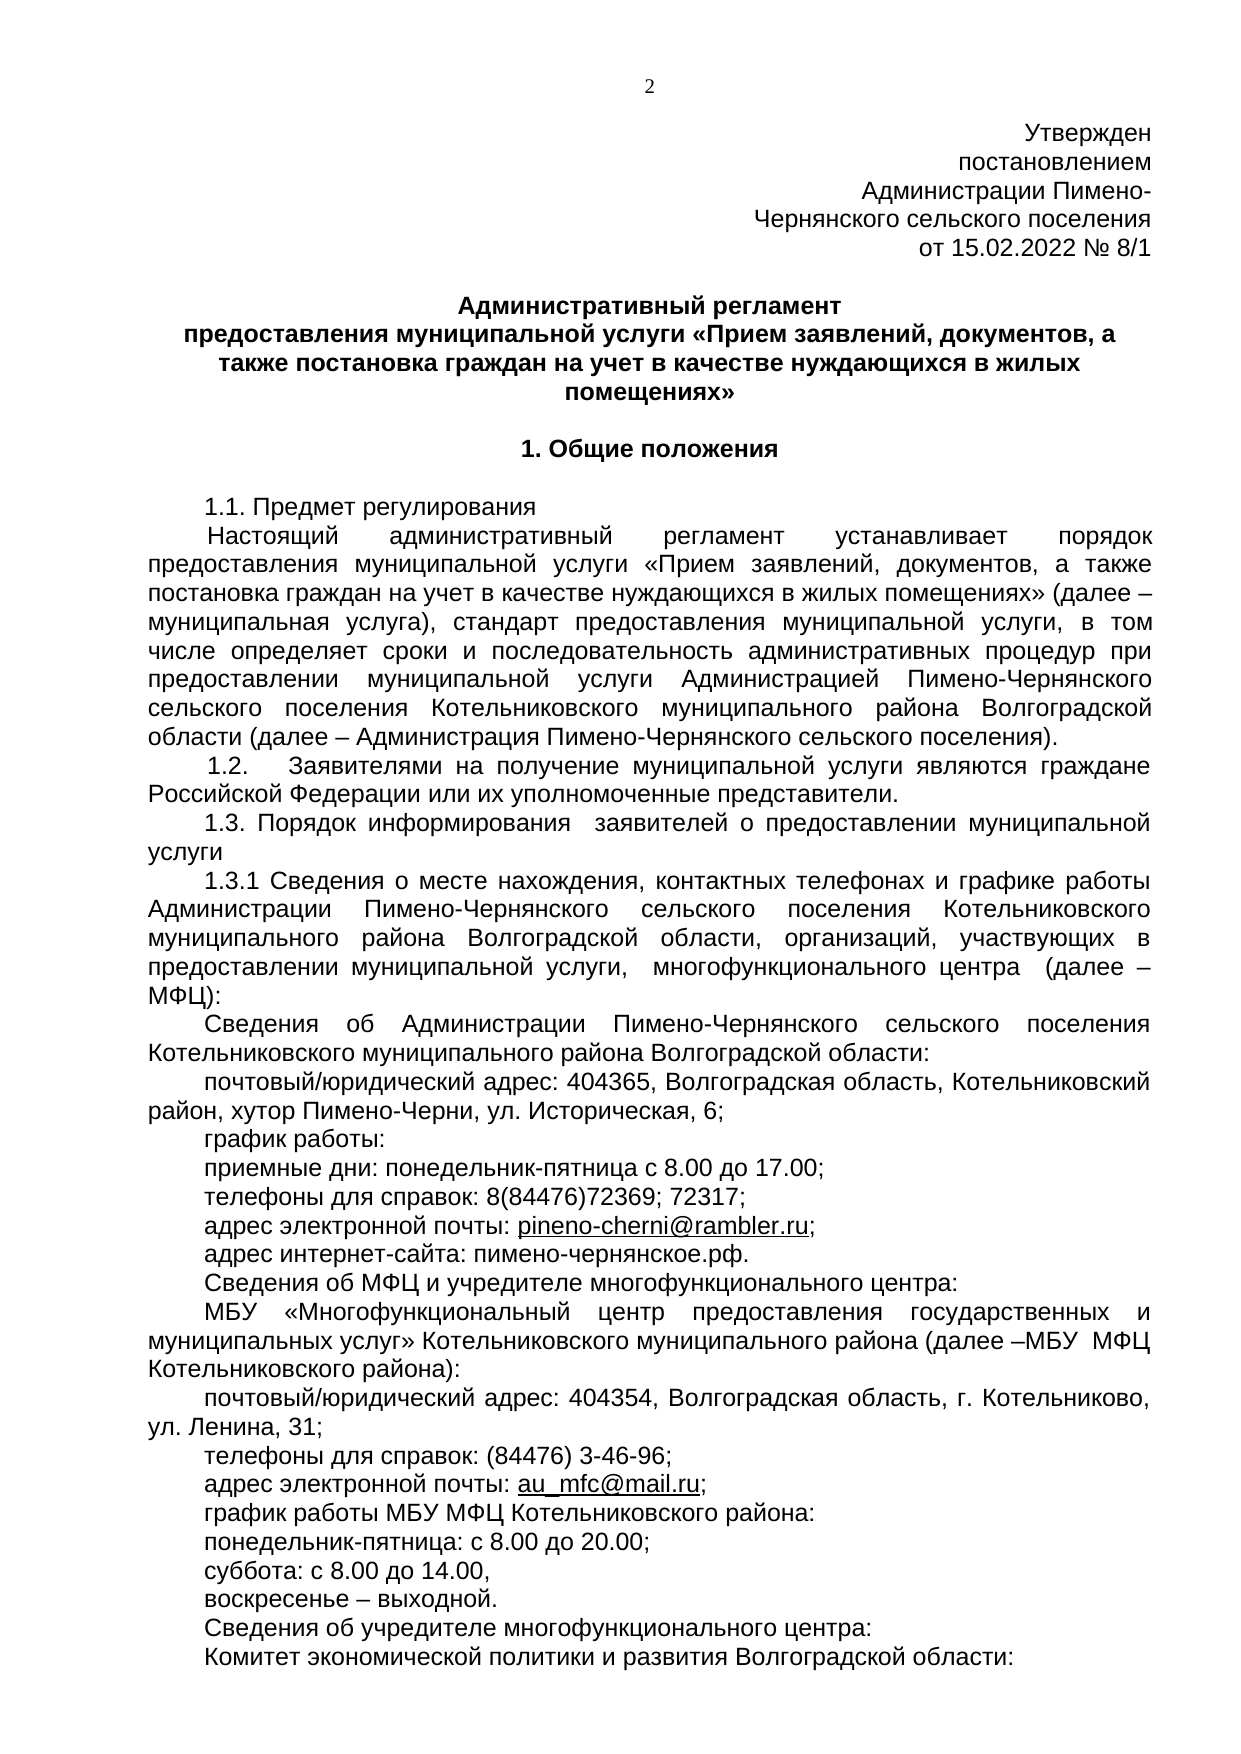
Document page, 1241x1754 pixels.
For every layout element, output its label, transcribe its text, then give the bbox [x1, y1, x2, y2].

text Комитет экономической политики и развития Волгоградской области: [148, 1642, 1152, 1671]
text адрес электронной почты: au_mfc@mail.ru; [148, 1469, 1152, 1498]
text воскресенье – выходной. [148, 1584, 1152, 1613]
text предоставления муниципальной услуги «Прием заявлений, документов, а также постановка граждан на учет в качестве нуждающихся в жилых помещениях» [148, 319, 1152, 406]
text Чернянского сельского поселения [148, 204, 1152, 233]
text адрес интернет-сайта: пимено-чернянское.рф. [148, 1239, 1152, 1268]
text суббота: с 8.00 до 14.00, [148, 1556, 1152, 1584]
text график работы: [148, 1124, 1152, 1153]
text почтовый/юридический адрес: 404365, Волгоградская область, Котельниковский район, хутор Пимено-Черни, ул. Историческая, 6; [148, 1067, 1152, 1124]
text 1. Общие положения [148, 434, 1152, 463]
text почтовый/юридический адрес: 404354, Волгоградская область, г. Котельниково, ул. Ленина, 31; [148, 1383, 1152, 1441]
text 1.3.1 Сведения о месте нахождения, контактных телефонах и графике работы Администрации Пимено-Чернянского сельского поселения Котельниковского муниципального района Волгоградской области, организаций, участвующих в предоставлении муниципальной услуги, многофункционального центра (далее – МФЦ): [148, 866, 1152, 1009]
text Настоящий административный регламент устанавливает порядок предоставления муниципальной услуги «Прием заявлений, документов, а также постановка граждан на учет в качестве нуждающихся в жилых помещениях» (далее – муниципальная услуга), стандарт предоставления муниципальной услуги, в том числе определяет сроки и последовательность административных процедур при предоставлении муниципальной услуги Администрацией Пимено-Чернянского сельского поселения Котельниковского муниципального района Волгоградской области (далее – Администрация Пимено-Чернянского сельского поселения). [148, 521, 1153, 751]
text Администрации Пимено- [148, 176, 1152, 204]
text Административный регламент [148, 291, 1152, 319]
text телефоны для справок: (84476) 3-46-96; [148, 1441, 1152, 1469]
text Сведения об МФЦ и учредителе многофункционального центра: [148, 1268, 1152, 1297]
text приемные дни: понедельник-пятница с 8.00 до 17.00; [148, 1153, 1152, 1182]
text Сведения об Администрации Пимено-Чернянского сельского поселения Котельниковского муниципального района Волгоградской области: [148, 1009, 1152, 1067]
text 1.3. Порядок информирования заявителей о предоставлении муниципальной услуги [148, 808, 1152, 866]
text график работы МБУ МФЦ Котельниковского района: [148, 1498, 1152, 1527]
text телефоны для справок: 8(84476)72369; 72317; [148, 1182, 1152, 1211]
text 1.2. Заявителями на получение муниципальной услуги являются граждане Российской Федерации или их уполномоченные представители. [148, 751, 1152, 808]
text понедельник-пятница: с 8.00 до 20.00; [148, 1527, 1152, 1556]
text постановлением [148, 147, 1152, 176]
text от 15.02.2022 № 8/1 [148, 233, 1152, 262]
text адрес электронной почты: pineno-cherni@rambler.ru; [148, 1211, 1152, 1239]
text МБУ «Многофункциональный центр предоставления государственных и муниципальных услуг» Котельниковского муниципального района (далее –МБУ МФЦ Котельниковского района): [148, 1297, 1152, 1383]
text 1.1. Предмет регулирования [148, 492, 1152, 521]
text Сведения об учредителе многофункционального центра: [148, 1613, 1152, 1642]
text Утвержден [148, 118, 1152, 147]
